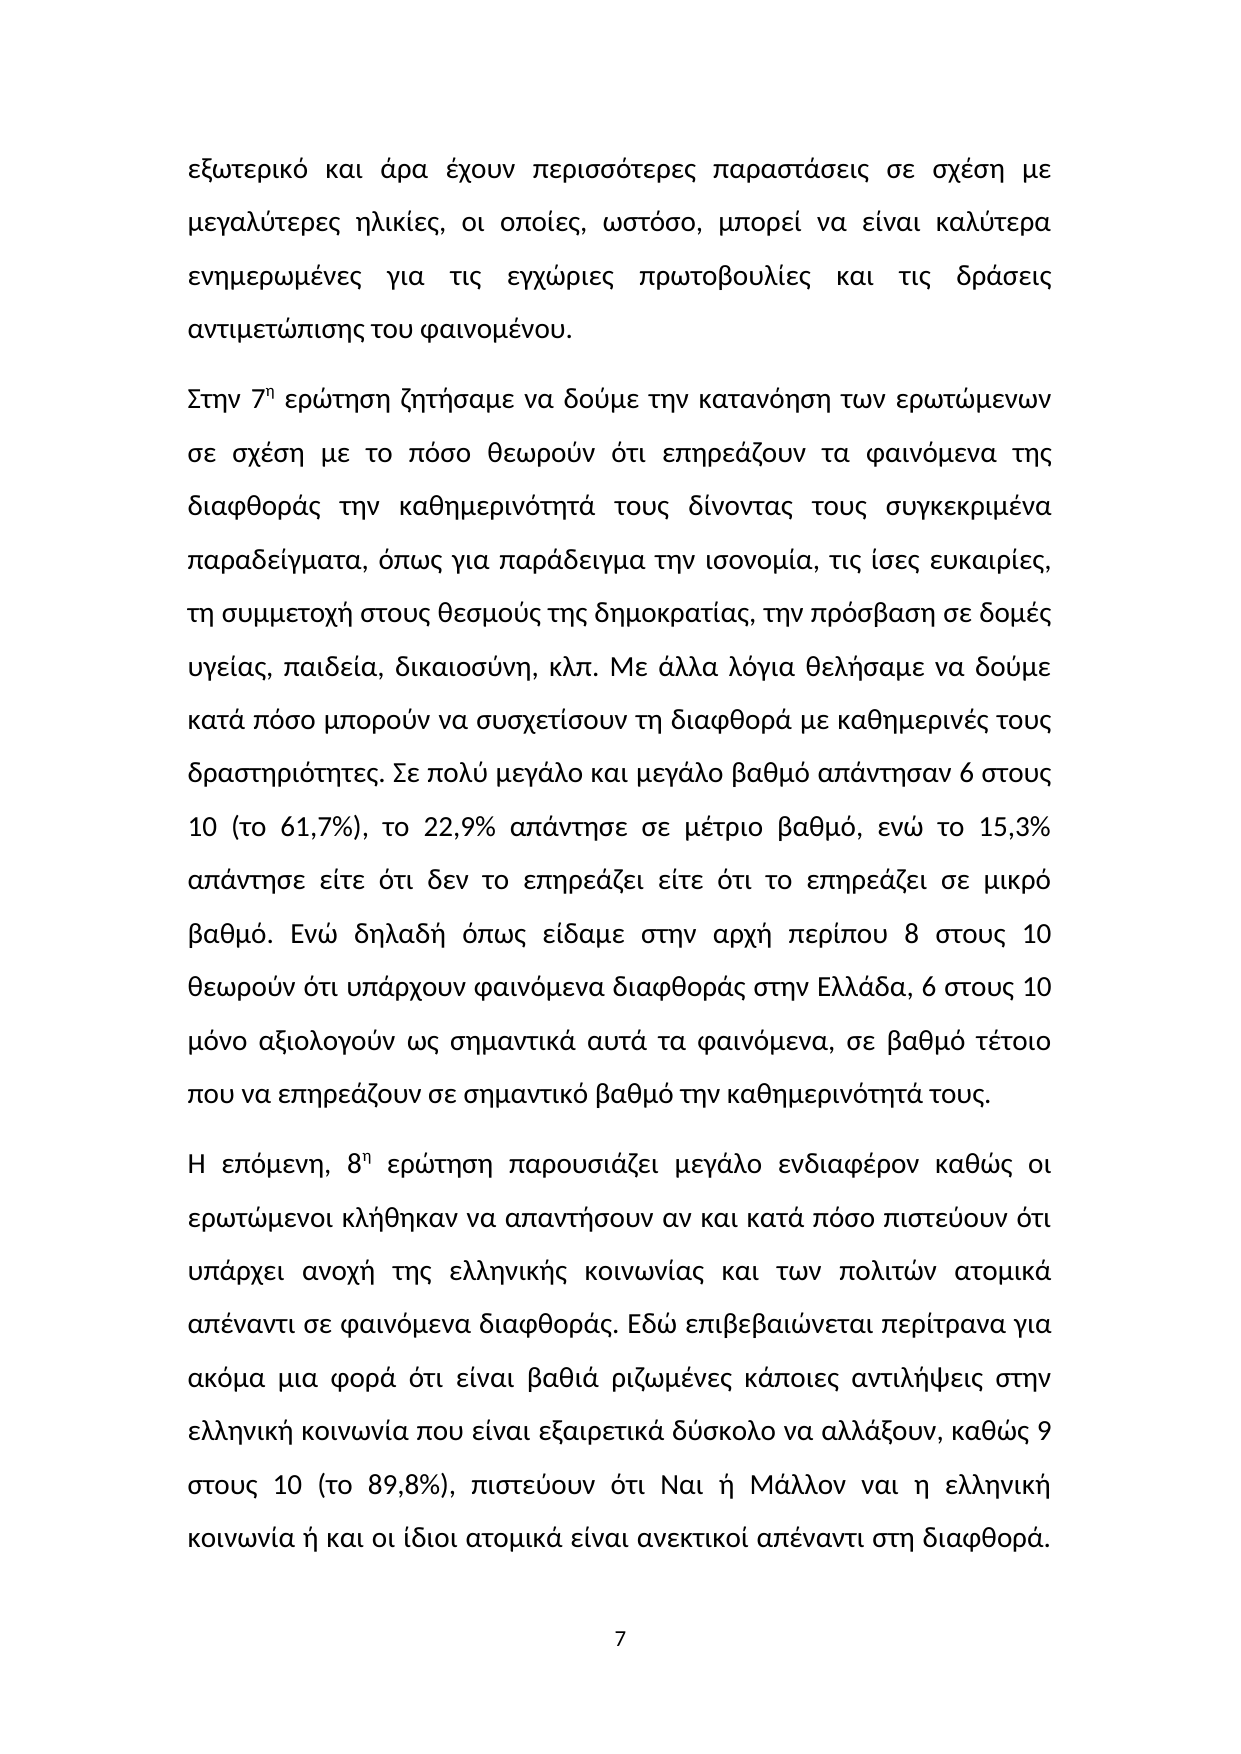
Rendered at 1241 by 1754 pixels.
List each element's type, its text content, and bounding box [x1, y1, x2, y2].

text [187, 150, 1053, 346]
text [187, 1145, 1053, 1555]
text Στην 7η ερώτηση ζητήσαμε να δούμε την κατανόηση των ερωτώμενων σε σχέση με το πόσο θεωρούν ότι επηρεάζουν τα φαινόμενα της διαφθοράς την καθημερινότητά τους δίνοντας τους συγκεκριμένα παραδείγματα, όπως για παράδειγμα την ισονομία, τις ίσες ευκαιρίες, τη συμμετοχή στους θεσμούς της δημοκρατίας, την πρόσβαση σε δομές υγείας, παιδεία, δικαιοσύνη, κλπ. Με άλλα λόγια θελήσαμε να δούμε κατά πόσο μπορούν να συσχετίσουν τη διαφθορά με καθημερινές τους δραστηριότητες. Σε πολύ μεγάλο και μεγάλο βαθμό απάντησαν 6 στους 10 (το 61,7%), το 22,9% απάντησε σε μέτριο βαθμό, ενώ το 15,3% απάντησε είτε ότι δεν το επηρεάζει είτε ότι το επηρεάζει σε μικρό βαθμό. Ενώ δηλαδή όπως είδαμε στην αρχή περίπου 8 στους 10 θεωρούν ότι υπάρχουν φαινόμενα διαφθοράς στην Ελλάδα, 6 στους 10 μόνο αξιολογούν ως σημαντικά αυτά τα φαινόμενα, σε βαθμό τέτοιο που να επηρεάζουν σε σημαντικό βαθμό την καθημερινότητά τους. [187, 380, 1053, 1111]
